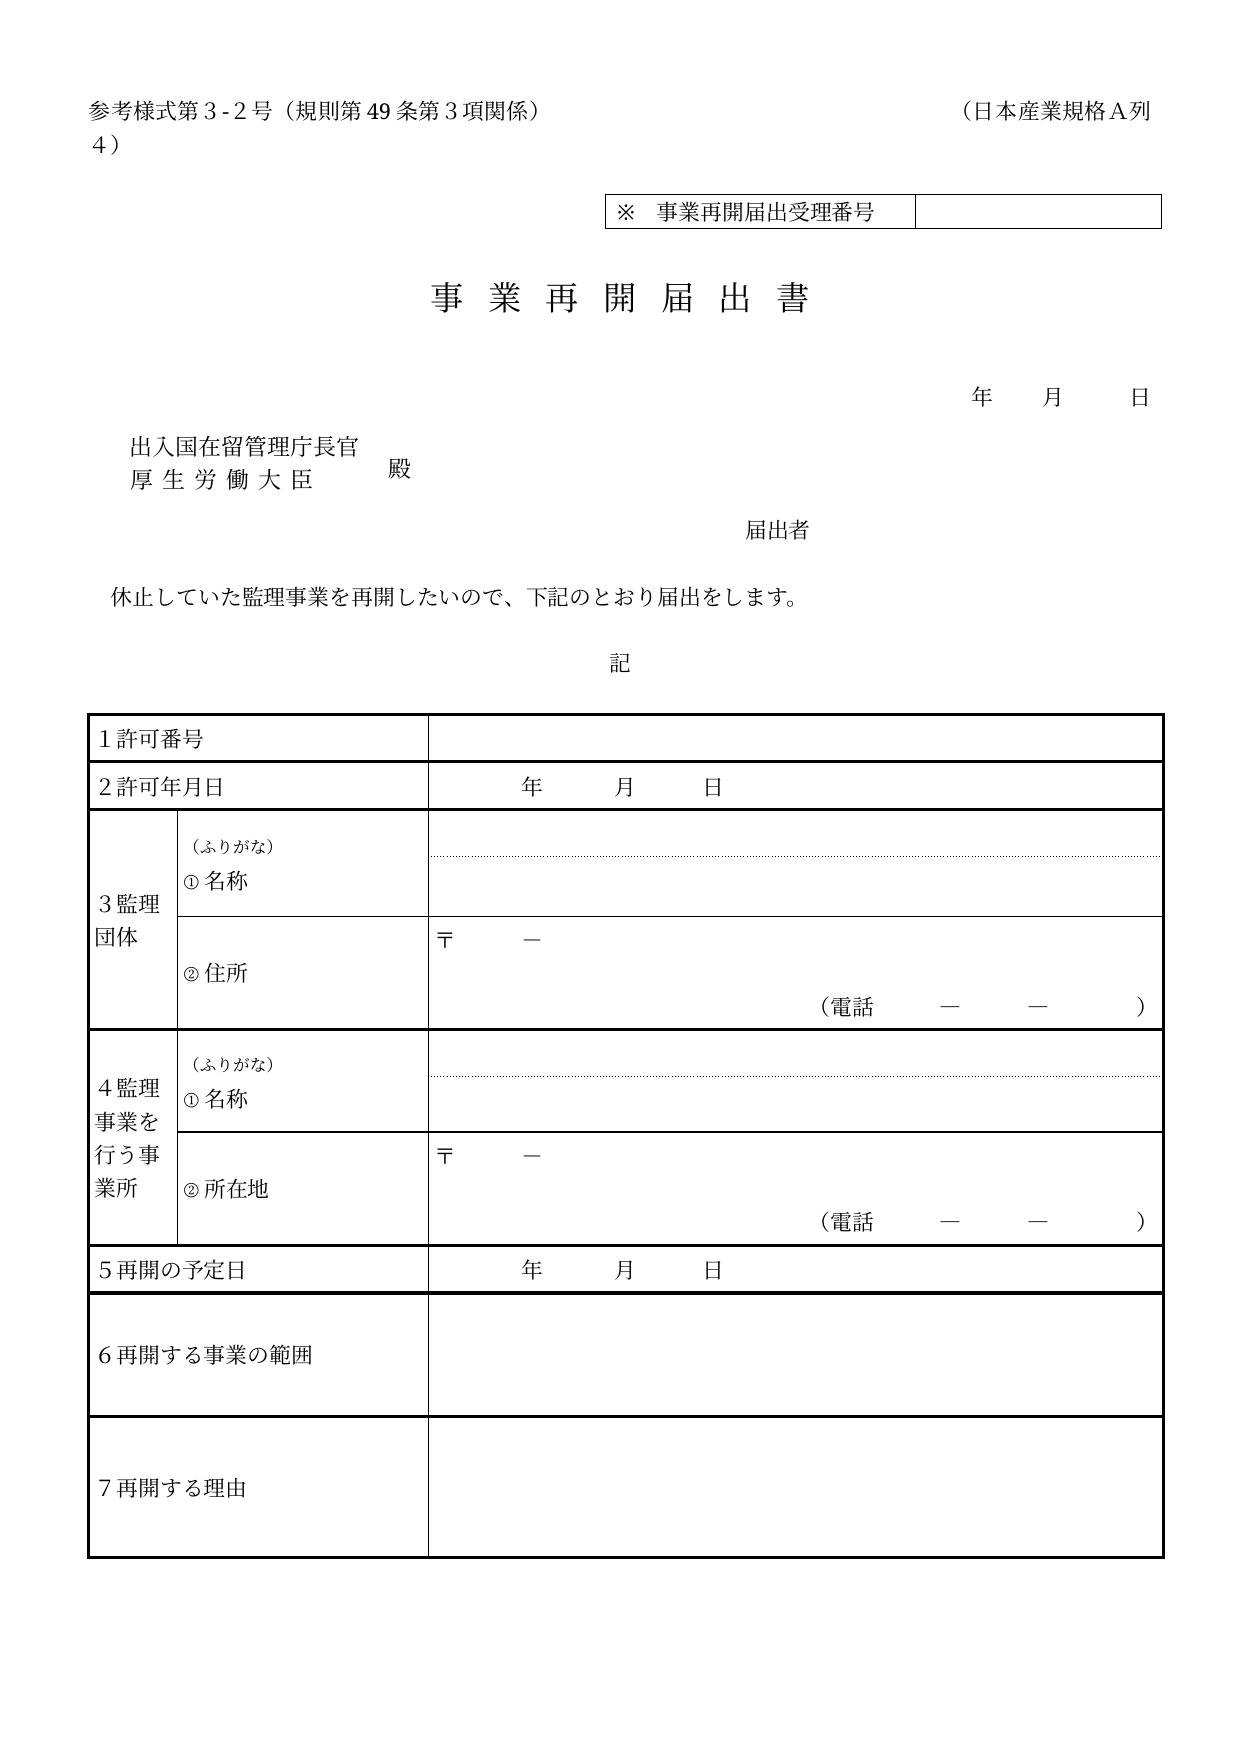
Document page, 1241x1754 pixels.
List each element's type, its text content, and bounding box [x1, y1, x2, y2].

table_header [429, 716, 1162, 760]
table_header ※ 事業再開届出受理番号 [606, 195, 915, 228]
table_cell ②住所 [178, 917, 428, 1028]
text 事業再開届出書 [89, 262, 1152, 329]
table_cell （ふりがな） ①名称 [178, 1031, 428, 1131]
table_header [916, 195, 1161, 228]
text 年 月 日 [89, 379, 1152, 412]
table_cell （ふりがな） ①名称 [178, 811, 428, 916]
text 届出者 [89, 512, 1152, 546]
text 厚生労働大臣 [89, 462, 1152, 496]
subtitle 記 [89, 646, 1152, 679]
table_cell ３監理団体 [90, 811, 177, 1028]
table_cell ５再開の予定日 [90, 1247, 428, 1291]
table_cell 〒 － （電話 ― ― ） [429, 1133, 1162, 1244]
text 参考様式第３-２号（規則第49条第３項関係） （日本産業規格Ａ列４） [89, 94, 1152, 160]
table_header １許可番号 [90, 716, 428, 760]
table_cell 年 月 日 [429, 763, 1162, 808]
table_cell ２許可年月日 [90, 763, 428, 808]
table_cell [429, 811, 1162, 856]
table_cell ７再開する理由 [90, 1418, 428, 1556]
table_cell [429, 856, 1162, 916]
table_cell ４監理事業を行う事業所 [90, 1031, 177, 1244]
table_cell [429, 1076, 1162, 1131]
table_cell ②所在地 [178, 1133, 428, 1244]
table_cell [429, 1295, 1162, 1414]
table_cell [429, 1418, 1162, 1556]
table_cell ６再開する事業の範囲 [90, 1295, 428, 1414]
table_cell [429, 1031, 1162, 1076]
text 休止していた監理事業を再開したいので、下記のとおり届出をします。 [89, 579, 1152, 612]
text 出入国在留管理庁長官 [89, 429, 1152, 462]
table_cell 〒 － （電話 ― ― ） [429, 917, 1162, 1028]
table_cell 年 月 日 [429, 1247, 1162, 1291]
